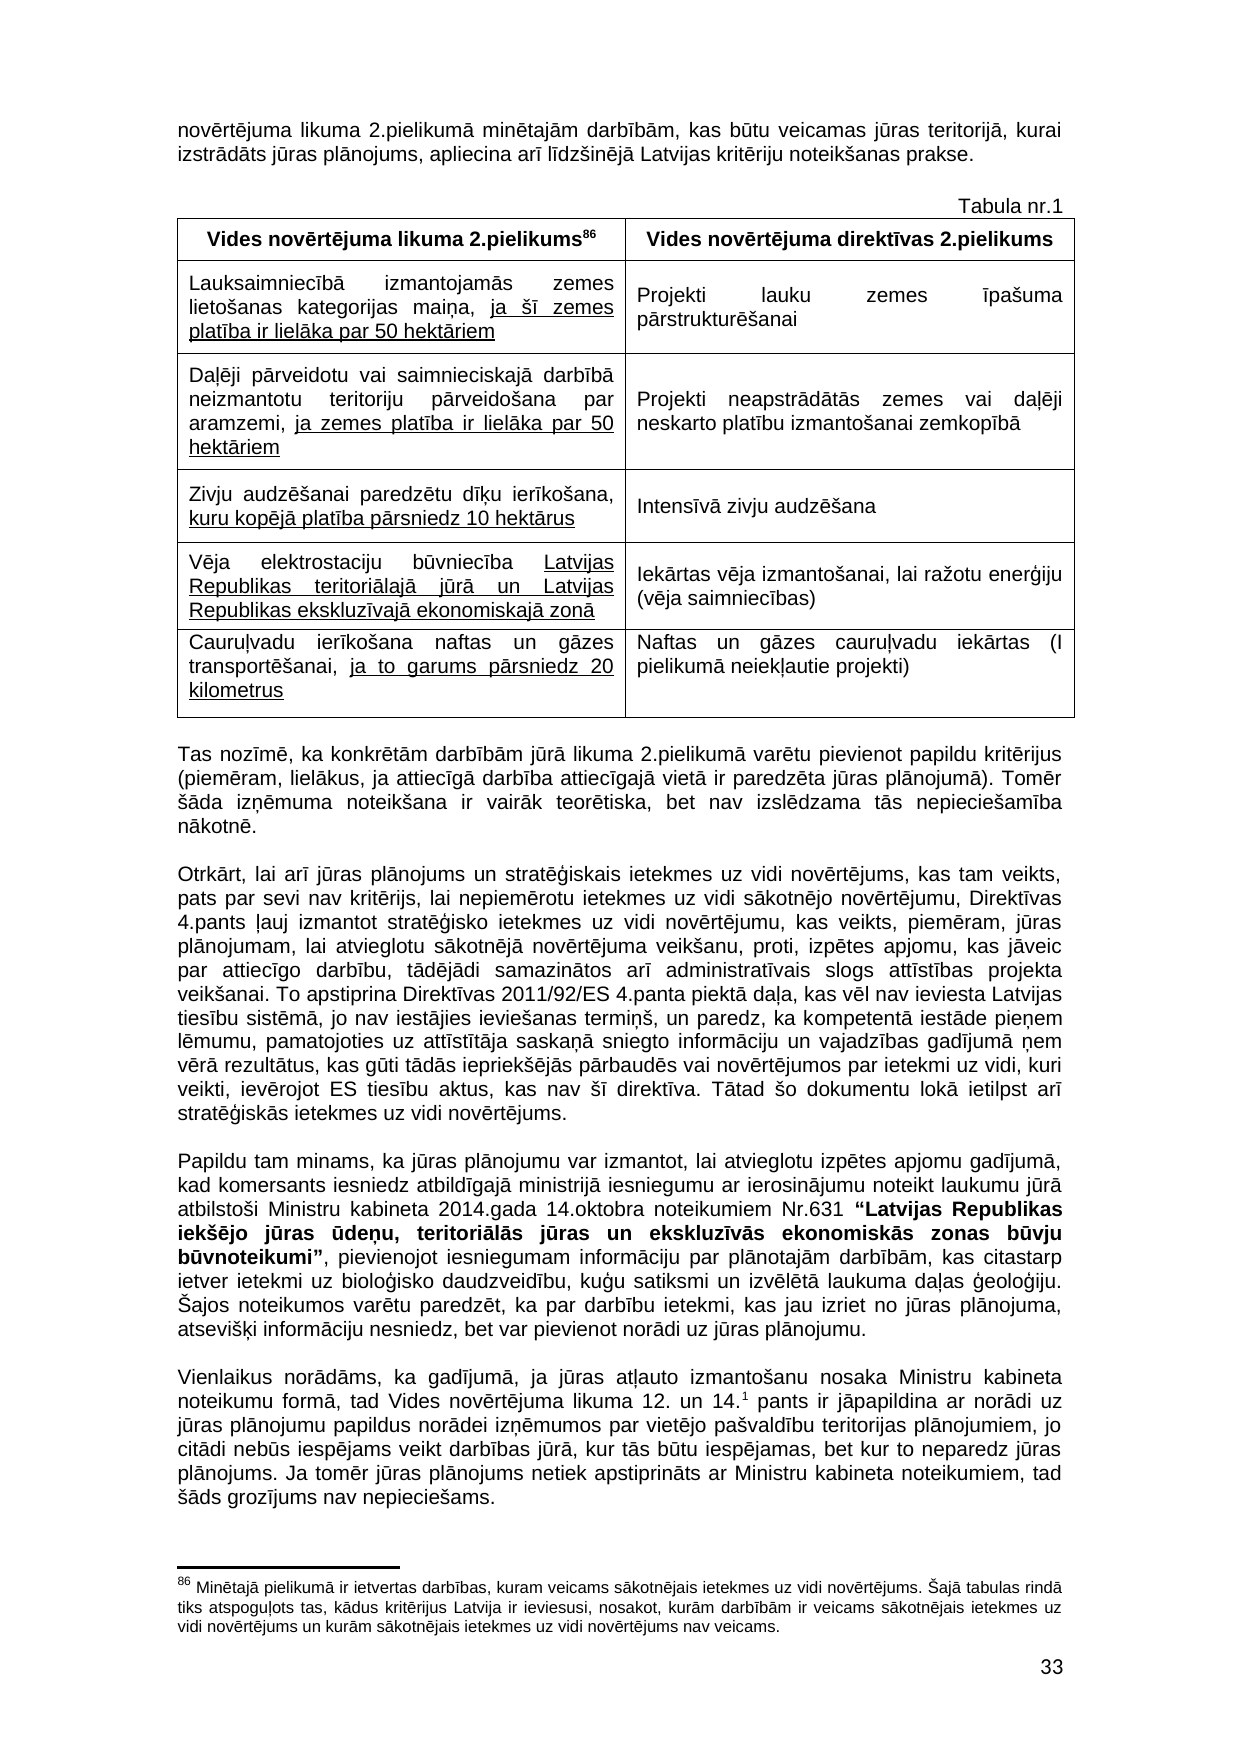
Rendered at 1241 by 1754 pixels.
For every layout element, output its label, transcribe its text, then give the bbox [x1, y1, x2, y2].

text Papildu tam minams, ka jūras plānojumu var izmantot, lai atvieglotu izpētes apjomu gadījumā, kad komersants iesniedz atbildīgajā ministrijā iesniegumu ar ierosinājumu noteikt laukumu jūrā atbilstoši Ministru kabineta 2014.gada 14.oktobra noteikumiem Nr.631 “Latvijas Republikas iekšējo jūras ūdeņu, teritoriālās jūras un ekskluzīvās ekonomiskās zonas būvju būvnoteikumi”, pievienojot iesniegumam informāciju par plānotajām darbībām, kas citastarp ietver ietekmi uz bioloģisko daudzveidību, kuģu satiksmi un izvēlētā laukuma daļas ģeoloģiju. Šajos noteikumos varētu paredzēt, ka par darbību ietekmi, kas jau izriet no jūras plānojuma, atsevišķi informāciju nesniedz, bet var pievienot norādi uz jūras plānojumu. [177, 1149, 1063, 1341]
table_cell Iekārtas vēja izmantošanai, lai ražotu enerģiju (vēja saimniecības) [626, 543, 1074, 629]
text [177, 118, 1063, 166]
table_header Vides novērtējuma likuma 2.pielikums [178, 219, 625, 259]
table_header Vides novērtējuma direktīvas 2.pielikums [626, 219, 1074, 259]
table_cell Daļēji pārveidotu vai saimnieciskajā darbībā neizmantotu teritoriju pārveidošana par aramzemi, ja zemes platība ir lielāka par 50 hektāriem [178, 354, 625, 469]
text Tas nozīmē, ka konkrētām darbībām jūrā likuma 2.pielikumā varētu pievienot papildu kritērijus (piemēram, lielākus, ja attiecīgā darbība attiecīgajā vietā ir paredzēta jūras plānojumā). Tomēr šāda izņēmuma noteikšana ir vairāk teorētiska, bet nav izslēdzama tās nepieciešamība nākotnē. [177, 742, 1063, 838]
table_cell Projekti neapstrādātās zemes vai daļēji neskarto platību izmantošanai zemkopībā [626, 354, 1074, 469]
text Tabula nr.1 [177, 194, 1063, 218]
table_cell Intensīvā zivju audzēšana [626, 470, 1074, 542]
table_cell Vēja elektrostaciju būvniecība Latvijas Republikas teritoriālajā jūrā un Latvijas Republikas ekskluzīvajā ekonomiskajā zonā [178, 543, 625, 629]
table_cell Projekti lauku zemes īpašuma pārstrukturēšanai [626, 261, 1074, 352]
table_cell Zivju audzēšanai paredzētu dīķu ierīkošana, kuru kopējā platība pārsniedz 10 hektārus [178, 470, 625, 542]
table_cell Cauruļvadu ierīkošana naftas un gāzes transportēšanai, ja to garums pārsniedz 20 kilometrus [178, 630, 625, 717]
text Otrkārt, lai arī jūras plānojums un stratēģiskais ietekmes uz vidi novērtējums, kas tam veikts, pats par sevi nav kritērijs, lai nepiemērotu ietekmes uz vidi sākotnējo novērtējumu, Direktīvas 4.pants ļauj izmantot stratēģisko ietekmes uz vidi novērtējumu, kas veikts, piemēram, jūras plānojumam, lai atvieglotu sākotnējā novērtējuma veikšanu, proti, izpētes apjomu, kas jāveic par attiecīgo darbību, tādējādi samazinātos arī administratīvais slogs attīstības projekta veikšanai. To apstiprina Direktīvas 2011/92/ES 4.panta piektā daļa, kas vēl nav ieviesta Latvijas tiesību sistēmā, jo nav iestājies ieviešanas termiņš, un paredz, ka kompetentā iestāde pieņem lēmumu, pamatojoties uz attīstītāja saskaņā sniegto informāciju un vajadzības gadījumā ņem vērā rezultātus, kas gūti tādās iepriekšējās pārbaudēs vai novērtējumos par ietekmi uz vidi, kuri veikti, ievērojot ES tiesību aktus, kas nav šī direktīva. Tātad šo dokumentu lokā ietilpst arī stratēģiskās ietekmes uz vidi novērtējums. [177, 862, 1063, 1125]
table_cell Lauksaimniecībā izmantojamās zemes lietošanas kategorijas maiņa, ja šī zemes platība ir lielāka par 50 hektāriem [178, 261, 625, 352]
text Vienlaikus norādāms, ka gadījumā, ja jūras atļauto izmantošanu nosaka Ministru kabineta noteikumu formā, tad Vides novērtējuma likuma 12. un 14.1 pants ir jāpapildina ar norādi uz jūras plānojumu papildus norādei izņēmumos par vietējo pašvaldību teritorijas plānojumiem, jo citādi nebūs iespējams veikt darbības jūrā, kur tās būtu iespējamas, bet kur to neparedz jūras plānojums. Ja tomēr jūras plānojums netiek apstiprināts ar Ministru kabineta noteikumiem, tad šāds grozījums nav nepieciešams. [177, 1365, 1063, 1508]
table_cell Naftas un gāzes cauruļvadu iekārtas (I pielikumā neiekļautie projekti) [626, 630, 1074, 717]
